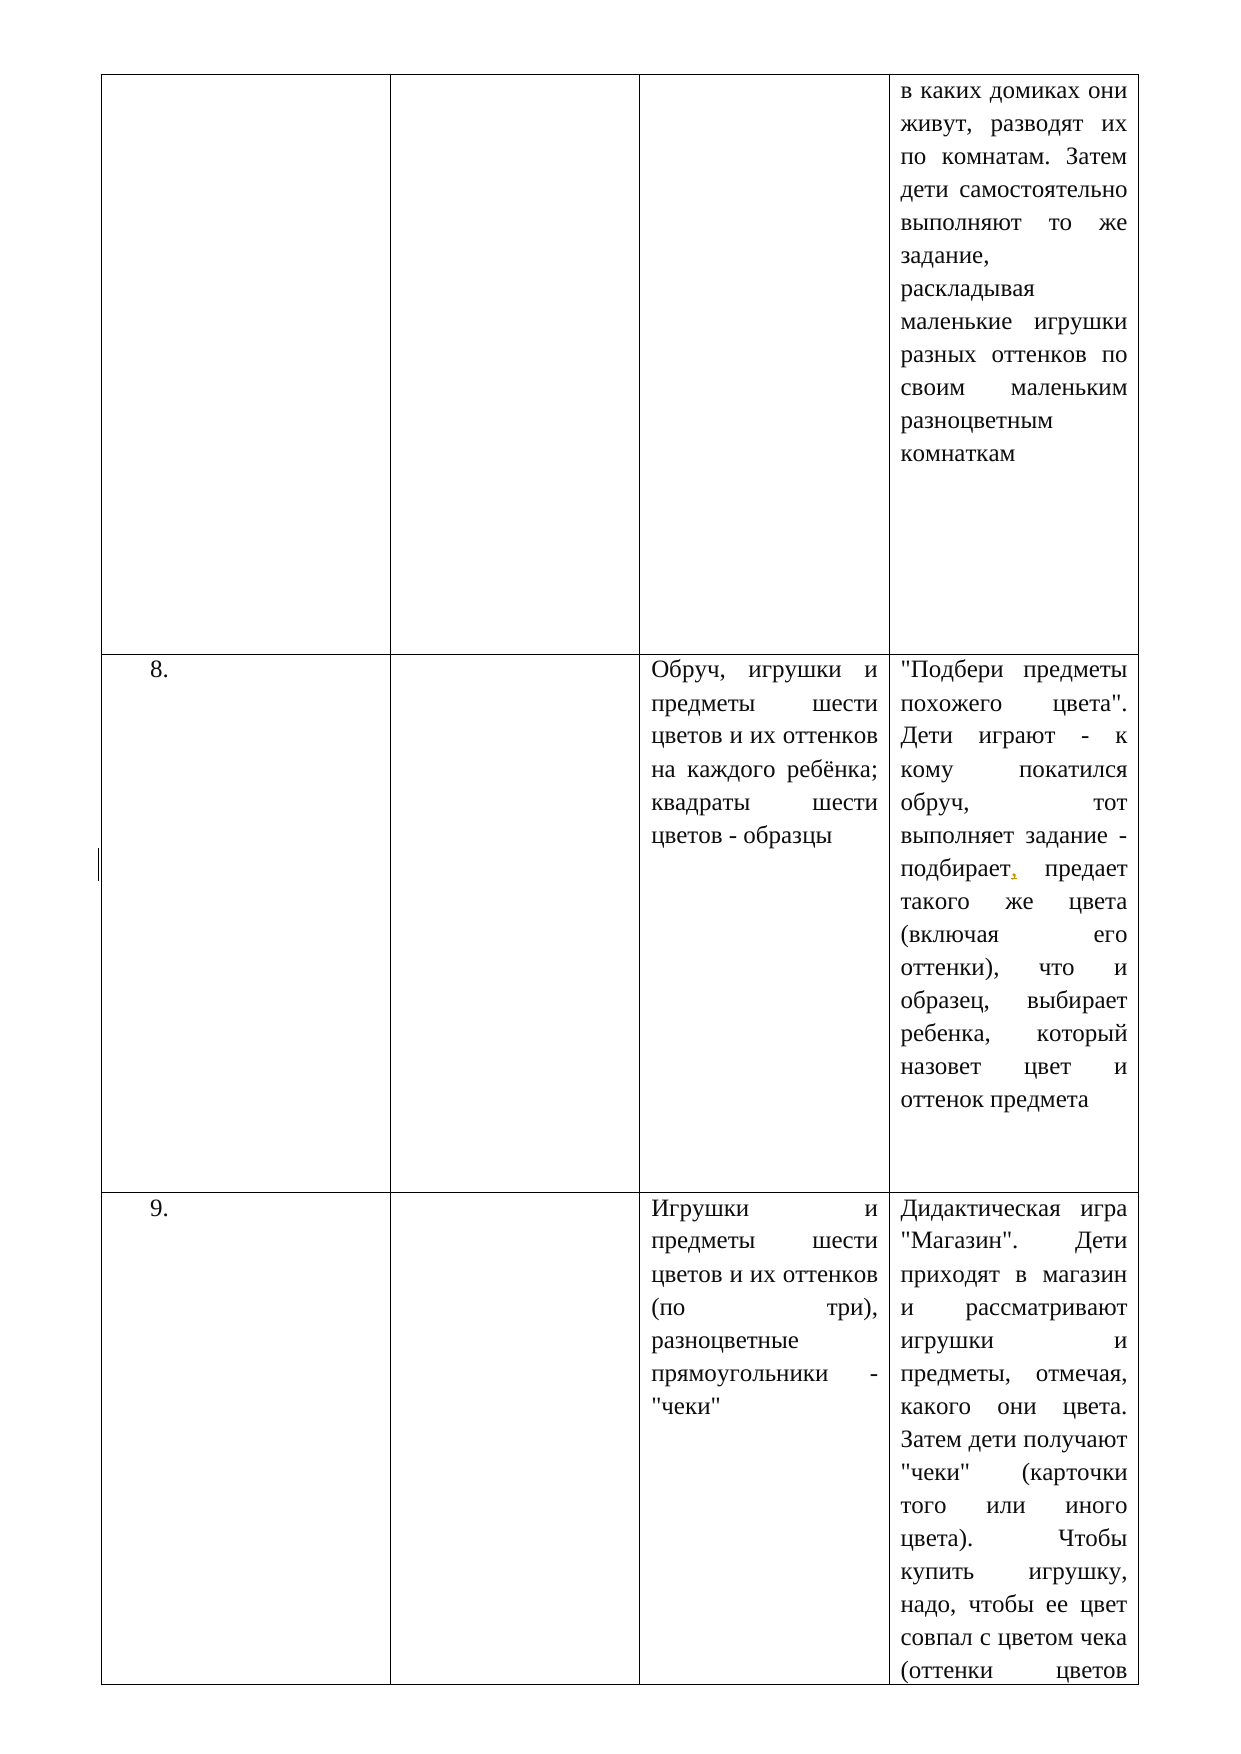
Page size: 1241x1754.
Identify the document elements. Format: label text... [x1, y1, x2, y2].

table_cell [391, 1193, 639, 1684]
table_cell [102, 1193, 390, 1684]
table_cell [102, 75, 390, 653]
table_cell [391, 655, 639, 1192]
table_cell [640, 75, 889, 653]
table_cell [890, 1193, 1138, 1684]
table_cell "Подбери предметы похожего цвета". Дети играют - к кому покатился обруч, тот выполняет задание - подбирает предает такого же цвета (включая его оттенки), что и образец, выбирает ребенка, который назовет цвет и оттенок предмета [890, 655, 1138, 1192]
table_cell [640, 1193, 889, 1684]
table_cell [391, 75, 639, 653]
table_cell [102, 655, 390, 1192]
table_cell Обруч, игрушки и предметы шести цветов и их оттенков на каждого ребёнка; квадраты шести цветов - образцы [640, 655, 889, 1192]
